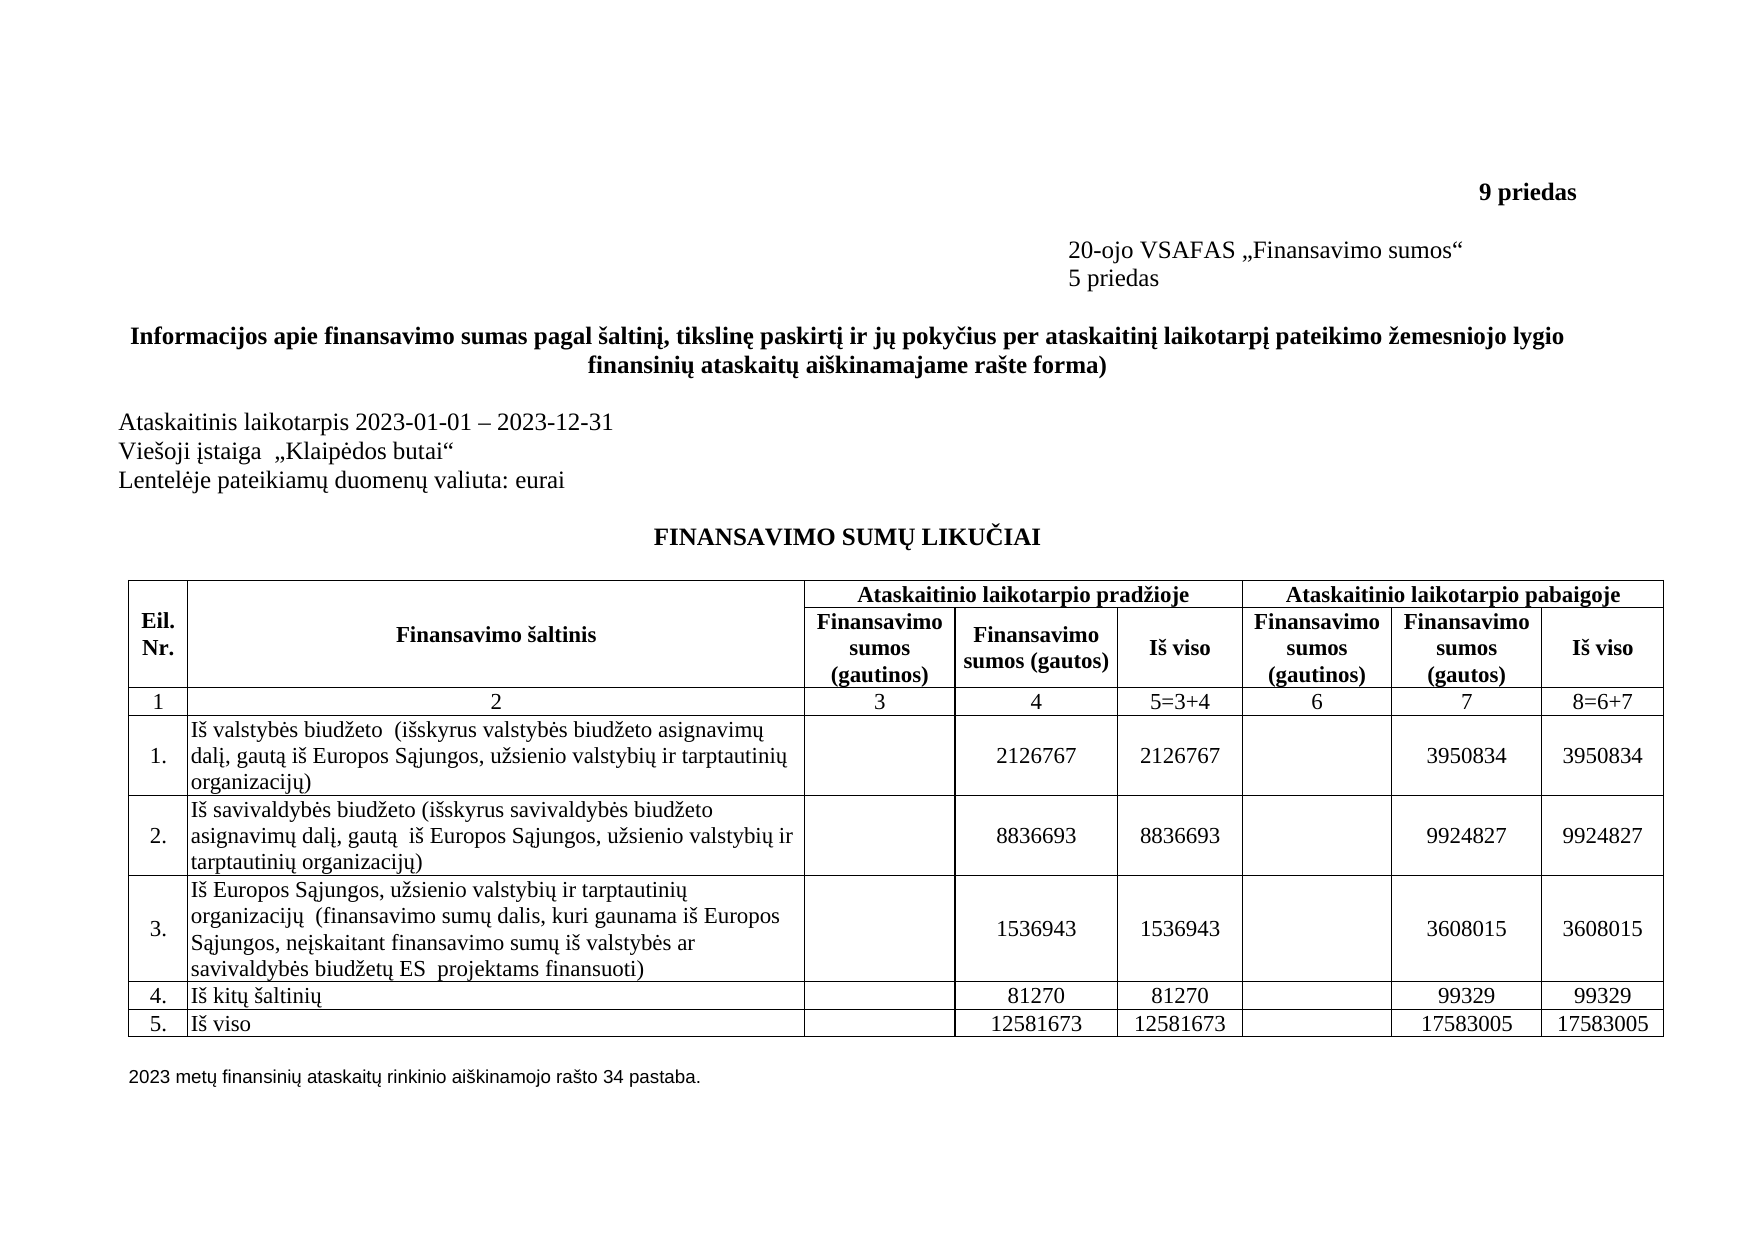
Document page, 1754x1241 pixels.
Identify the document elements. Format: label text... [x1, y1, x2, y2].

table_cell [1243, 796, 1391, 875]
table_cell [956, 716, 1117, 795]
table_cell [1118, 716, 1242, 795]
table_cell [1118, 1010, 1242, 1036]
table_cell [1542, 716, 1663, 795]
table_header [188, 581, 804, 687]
text Ataskaitinis laikotarpis 2023-01-01 – 2023-12-31 [118, 407, 1577, 436]
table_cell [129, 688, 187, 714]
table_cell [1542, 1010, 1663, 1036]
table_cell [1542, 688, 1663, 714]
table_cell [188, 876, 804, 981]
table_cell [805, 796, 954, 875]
text Informacijos apie finansavimo sumas pagal šaltinį, tikslinę paskirtį ir jų pokyčius per ataskaitinį laikotarpį pateikimo žemesniojo lygio finansinių ataskaitų aiškinamajame rašte forma) [118, 321, 1577, 378]
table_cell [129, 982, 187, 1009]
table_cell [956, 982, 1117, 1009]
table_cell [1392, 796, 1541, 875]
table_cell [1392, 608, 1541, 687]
text 9 priedas [118, 177, 1577, 206]
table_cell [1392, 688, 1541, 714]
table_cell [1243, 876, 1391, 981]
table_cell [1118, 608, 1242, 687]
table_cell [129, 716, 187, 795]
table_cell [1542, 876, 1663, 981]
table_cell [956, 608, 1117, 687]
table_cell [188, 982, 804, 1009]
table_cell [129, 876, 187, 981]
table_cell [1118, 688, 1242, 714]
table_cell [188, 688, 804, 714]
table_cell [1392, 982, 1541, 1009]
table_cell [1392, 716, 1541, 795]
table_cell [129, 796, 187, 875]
text Viešoji įstaiga „Klaipėdos butai“ [118, 436, 1577, 465]
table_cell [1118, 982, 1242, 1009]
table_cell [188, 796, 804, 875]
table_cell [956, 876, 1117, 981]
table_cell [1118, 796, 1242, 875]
text FINANSAVIMO SUMŲ LIKUČIAI [118, 522, 1577, 551]
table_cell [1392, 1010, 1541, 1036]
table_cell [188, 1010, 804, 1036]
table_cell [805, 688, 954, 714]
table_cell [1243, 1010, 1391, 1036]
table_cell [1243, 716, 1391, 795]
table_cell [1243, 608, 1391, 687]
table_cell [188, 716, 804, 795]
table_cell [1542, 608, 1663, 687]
text Lentelėje pateikiamų duomenų valiuta: eurai [118, 465, 1577, 493]
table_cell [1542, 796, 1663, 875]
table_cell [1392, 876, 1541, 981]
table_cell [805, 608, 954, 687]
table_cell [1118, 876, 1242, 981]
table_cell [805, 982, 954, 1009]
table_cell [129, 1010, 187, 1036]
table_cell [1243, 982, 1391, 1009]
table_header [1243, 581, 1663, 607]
text 5 priedas [1068, 263, 1577, 292]
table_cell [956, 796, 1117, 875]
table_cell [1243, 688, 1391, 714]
text 20-ojo VSAFAS „Finansavimo sumos“ [1068, 235, 1577, 263]
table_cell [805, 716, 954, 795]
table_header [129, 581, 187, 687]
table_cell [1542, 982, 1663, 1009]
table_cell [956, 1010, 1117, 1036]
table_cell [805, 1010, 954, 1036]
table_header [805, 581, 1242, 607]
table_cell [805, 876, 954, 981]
text 2023 metų finansinių ataskaitų rinkinio aiškinamojo rašto 34 pastaba. [118, 1066, 1577, 1087]
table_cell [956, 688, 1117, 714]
